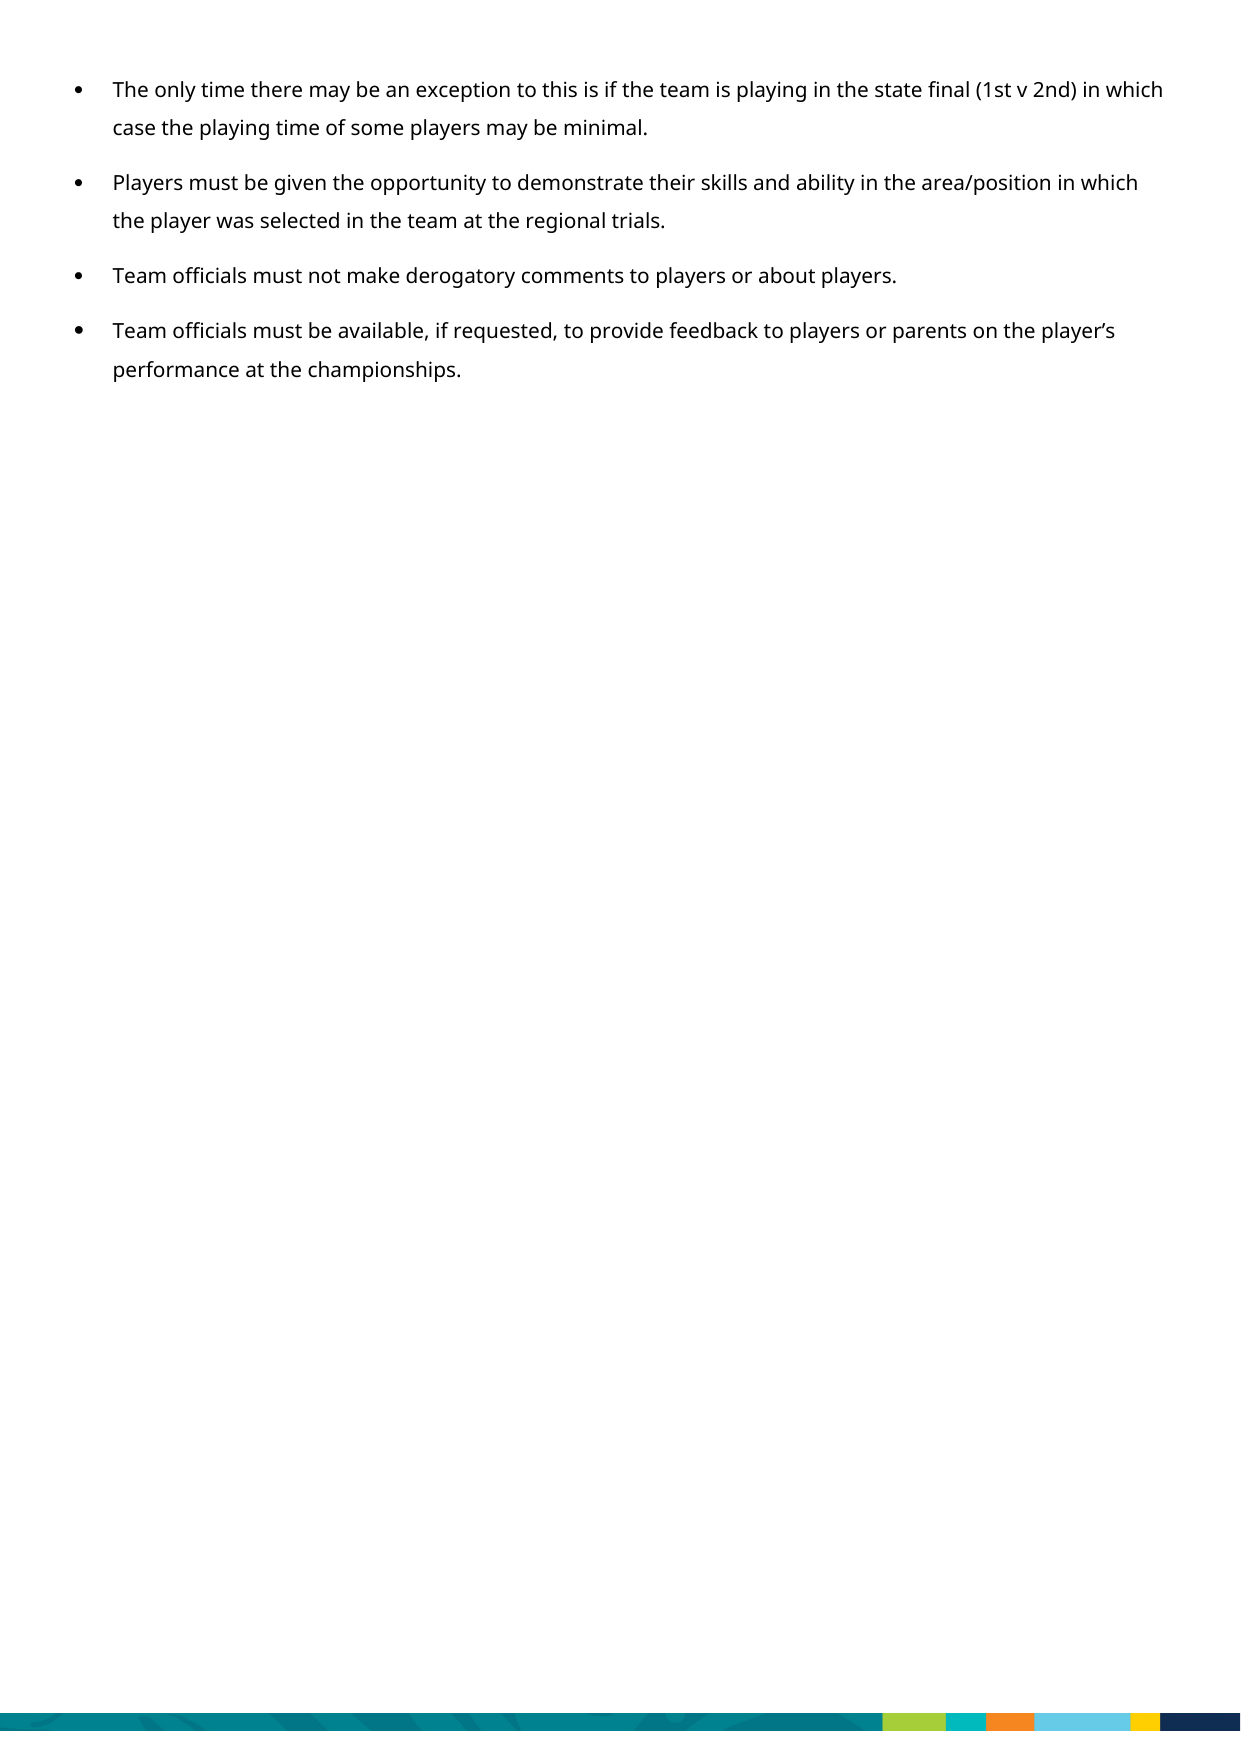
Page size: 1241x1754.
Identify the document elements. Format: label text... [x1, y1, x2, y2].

list Team officials must not make derogatory comments to players or about players. [75, 262, 1165, 290]
list Team officials must be available, if requested, to provide feedback to players or parents on the player’s performance at the championships. [75, 317, 1165, 383]
list Players must be given the opportunity to demonstrate their skills and ability in the area/position in which the player was selected in the team at the regional trials. [75, 168, 1165, 235]
picture [0, 1713, 1241, 1731]
list The only time there may be an exception to this is if the team is playing in the state final (1st v 2nd) in which case the playing time of some players may be minimal. [75, 75, 1165, 142]
